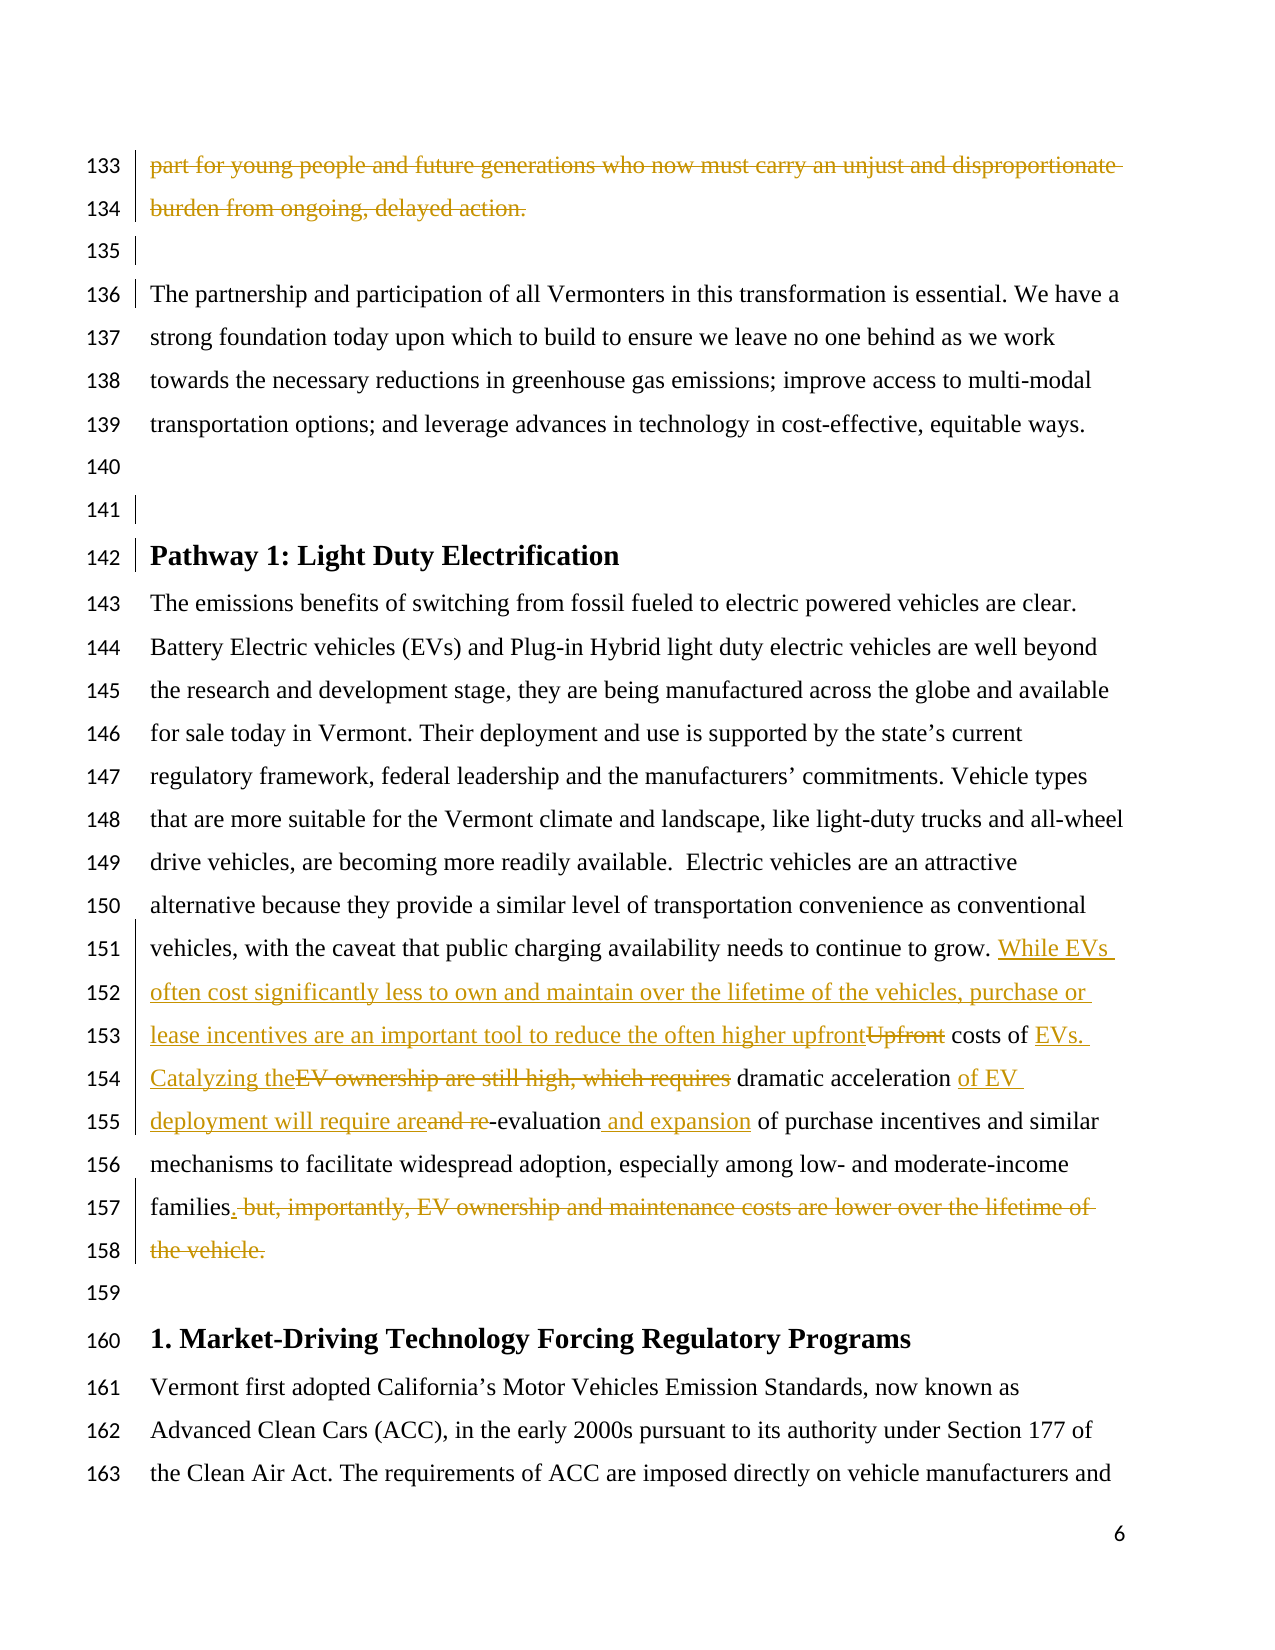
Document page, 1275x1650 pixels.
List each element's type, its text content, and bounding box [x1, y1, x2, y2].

text The emissions benefits of switching from fossil fueled to electric powered vehicles are clear. Battery Electric vehicles (EVs) and Plug-in Hybrid light duty electric vehicles are well beyond the research and development stage, they are being manufactured across the globe and available for sale today in Vermont. Their deployment and use is supported by the state’s current regulatory framework, federal leadership and the manufacturers’ commitments. Vehicle types that are more suitable for the Vermont climate and landscape, like light-duty trucks and all-wheel drive vehicles, are becoming more readily available. Electric vehicles are an attractive alternative because they provide a similar level of transportation convenience as conventional vehicles, with the caveat that public charging availability needs to continue to grow. costs of dramatic acceleration -evaluation of purchase incentives and similar mechanisms to facilitate widespread adoption, especially among low- and moderate-income families [150, 588, 1125, 1264]
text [150, 1372, 1125, 1487]
text 1. Market-Driving Technology Forcing Regulatory Programs [150, 1322, 1125, 1355]
text The partnership and participation of all Vermonters in this transformation is essential. We have a strong foundation today upon which to build to ensure we leave no one behind as we work towards the necessary reductions in greenhouse gas emissions; improve access to multi-modal transportation options; and leverage advances in technology in cost-effective, equitable ways. [150, 279, 1125, 437]
text Pathway 1: Light Duty Electrification [150, 538, 1125, 572]
